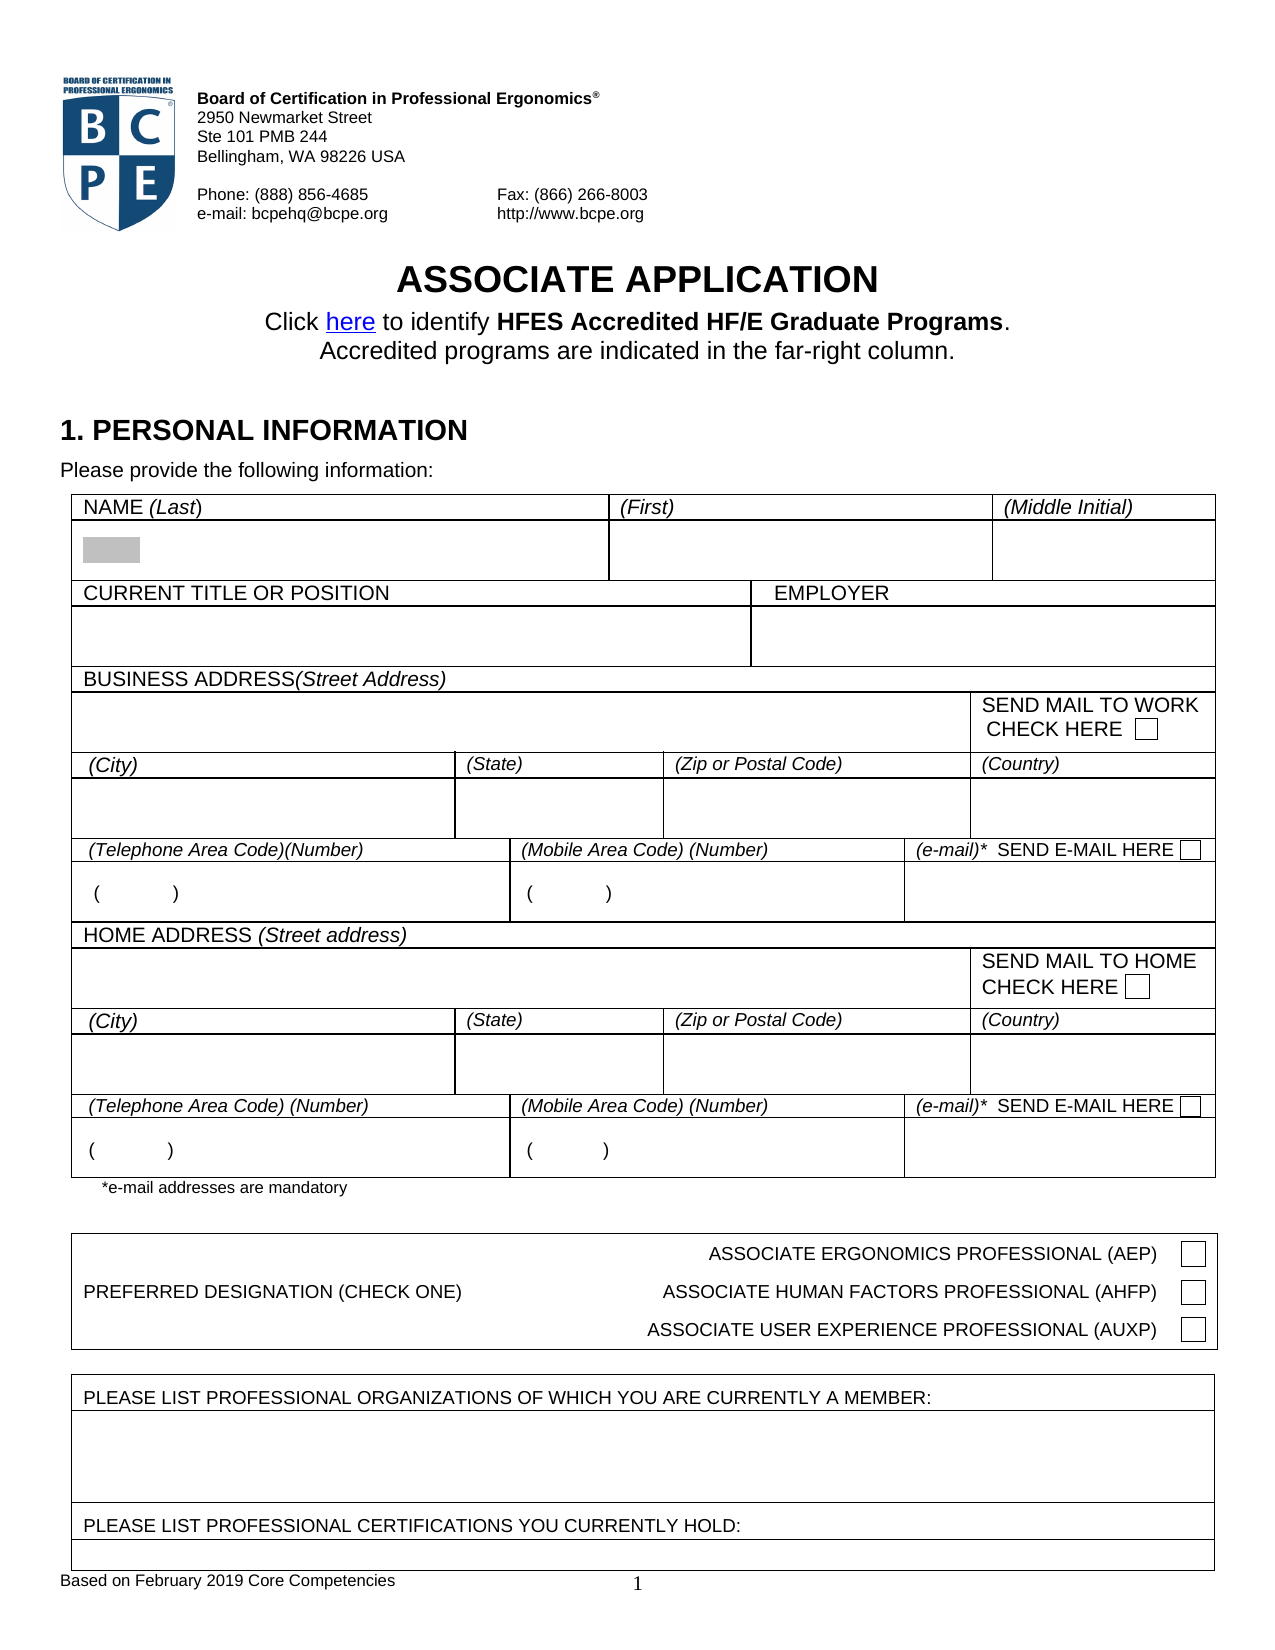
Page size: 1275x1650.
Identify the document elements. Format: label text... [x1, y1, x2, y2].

table_cell (State) [456, 753, 663, 777]
table_cell [664, 1035, 970, 1094]
table_cell [456, 779, 663, 837]
text Accredited programs are indicated in the far-right column. [60, 336, 1215, 389]
table_cell [905, 1118, 1215, 1177]
table_cell ( ) [511, 862, 904, 921]
text Please provide the following information: [60, 458, 1215, 482]
table_header PREFERRED DESIGNATION (CHECK ONE) [72, 1234, 634, 1348]
table_cell (City) [72, 1009, 454, 1033]
table_cell (Telephone Area Code)(Number) [72, 839, 509, 861]
table_cell [1169, 1310, 1217, 1348]
table_cell ASSOCIATE USER EXPERIENCE PROFESSIONAL (AUXP) [634, 1310, 1169, 1348]
table_cell CURRENT TITLE OR POSITION [72, 581, 750, 605]
table_cell [664, 779, 970, 837]
table_header NAME (Last) [72, 495, 608, 519]
table_cell (Zip or Postal Code) [664, 1009, 970, 1033]
table_cell [72, 1411, 1214, 1502]
table_cell ( ) [72, 862, 509, 921]
table_cell [72, 949, 970, 1008]
table_header PLEASE LIST PROFESSIONAL ORGANIZATIONS OF WHICH YOU ARE CURRENTLY A MEMBER: [72, 1375, 1214, 1410]
picture [60, 75, 177, 232]
table_cell ASSOCIATE HUMAN FACTORS PROFESSIONAL (AHFP) [634, 1273, 1169, 1310]
table_cell [1169, 1273, 1217, 1310]
table_cell [72, 607, 750, 666]
table_cell [610, 521, 992, 579]
table_cell [971, 1035, 1215, 1094]
text 1. PERSONAL INFORMATION [60, 413, 1215, 446]
table_cell SEND MAIL TO HOME CHECK HERE [971, 949, 1215, 1008]
table_cell (Country) [971, 753, 1215, 777]
table_cell (e-mail)* SEND E-MAIL HERE [905, 1095, 1215, 1117]
table_cell (Country) [971, 1009, 1215, 1033]
table_header (Middle Initial) [993, 495, 1215, 519]
table_cell [72, 521, 608, 579]
table_cell [72, 1540, 1214, 1570]
table_header [1169, 1234, 1217, 1273]
text *e-mail addresses are mandatory [60, 1178, 1215, 1197]
table_header (First) [610, 495, 992, 519]
text ASSOCIATE APPLICATION [60, 258, 1215, 301]
table_cell EMPLOYER [752, 581, 1215, 605]
table_cell (Telephone Area Code) (Number) [72, 1095, 509, 1117]
table_cell [752, 607, 1215, 666]
table_cell PLEASE LIST PROFESSIONAL CERTIFICATIONS YOU CURRENTLY HOLD: [72, 1503, 1214, 1538]
table_cell ( ) [511, 1118, 904, 1177]
table_cell ( ) [72, 1118, 509, 1177]
table_cell HOME ADDRESS (Street address) [72, 923, 1215, 947]
table_cell (City) [72, 753, 454, 777]
table_cell [971, 779, 1215, 837]
table_cell (e-mail)* SEND E-MAIL HERE [905, 839, 1215, 861]
table_cell [905, 862, 1215, 921]
table_cell [72, 779, 454, 837]
table_cell [72, 1035, 454, 1094]
table_header ASSOCIATE ERGONOMICS PROFESSIONAL (AEP) [634, 1234, 1169, 1273]
text Click here to identify HFES Accredited HF/E Graduate Programs. [60, 307, 1215, 336]
table_cell (Zip or Postal Code) [664, 753, 970, 777]
table_cell (State) [456, 1009, 663, 1033]
table_cell (Mobile Area Code) (Number) [511, 1095, 904, 1117]
table_cell [72, 693, 970, 751]
table_cell (Mobile Area Code) (Number) [511, 839, 904, 861]
table_cell [456, 1035, 663, 1094]
table_cell BUSINESS ADDRESS(Street Address) [72, 667, 1215, 691]
table_cell [993, 521, 1215, 579]
table_cell SEND MAIL TO WORK CHECK HERE [971, 693, 1215, 751]
